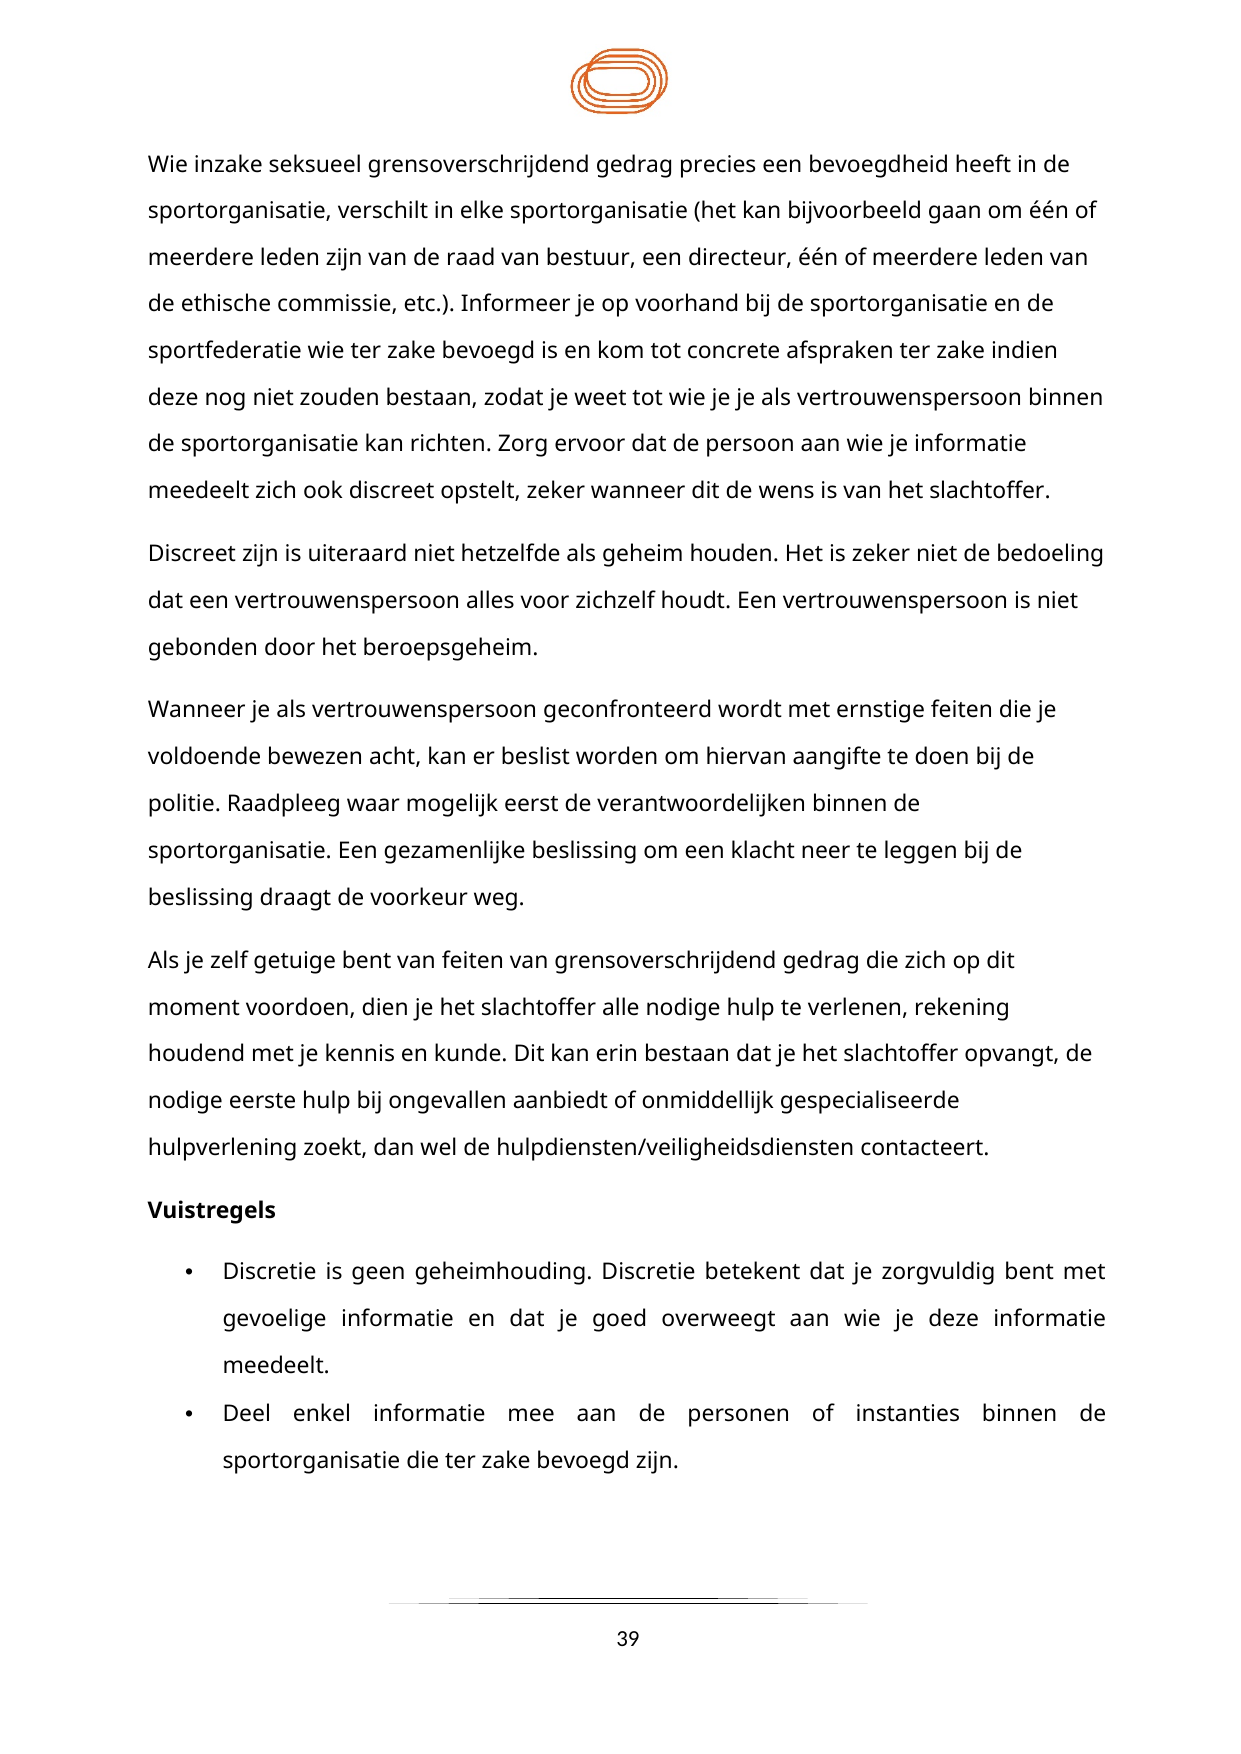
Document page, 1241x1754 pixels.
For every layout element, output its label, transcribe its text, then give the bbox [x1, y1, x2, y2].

text Vuistregels [147, 1194, 1107, 1225]
picture [567, 44, 673, 117]
text Wanneer je als vertrouwenspersoon geconfronteerd wordt met ernstige feiten die je voldoende bewezen acht, kan er beslist worden om hiervan aangifte te doen bij de politie. Raadpleeg waar mogelijk eerst de verantwoordelijken binnen de sportorganisatie. Een gezamenlijke beslissing om een klacht neer te leggen bij de beslissing draagt de voorkeur weg. [148, 693, 1107, 912]
list Discretie is geen geheimhouding. Discretie betekent dat je zorgvuldig bent met gevoelige informatie en dat je goed overweegt aan wie je deze informatie meedeelt. [185, 1255, 1107, 1380]
text Wie inzake seksueel grensoverschrijdend gedrag precies een bevoegdheid heeft in de sportorganisatie, verschilt in elke sportorganisatie (het kan bijvoorbeeld gaan om één of meerdere leden zijn van de raad van bestuur, een directeur, één of meerdere leden van de ethische commissie, etc.). Informeer je op voorhand bij de sportorganisatie en de sportfederatie wie ter zake bevoegd is en kom tot concrete afspraken ter zake indien deze nog niet zouden bestaan, zodat je weet tot wie je je als vertrouwenspersoon binnen de sportorganisatie kan richten. Zorg ervoor dat de persoon aan wie je informatie meedeelt zich ook discreet opstelt, zeker wanneer dit de wens is van het slachtoffer. [148, 148, 1107, 505]
text Als je zelf getuige bent van feiten van grensoverschrijdend gedrag die zich op dit moment voordoen, dien je het slachtoffer alle nodige hulp te verlenen, rekening houdend met je kennis en kunde. Dit kan erin bestaan dat je het slachtoffer opvangt, de nodige eerste hulp bij ongevallen aanbiedt of onmiddellijk gespecialiseerde hulpverlening zoekt, dan wel de hulpdiensten/veiligheidsdiensten contacteert. [148, 944, 1107, 1162]
text Discreet zijn is uiteraard niet hetzelfde als geheim houden. Het is zeker niet de bedoeling dat een vertrouwenspersoon alles voor zichzelf houdt. Een vertrouwenspersoon is niet gebonden door het beroepsgeheim. [148, 537, 1107, 662]
list Deel enkel informatie mee aan de personen of instanties binnen de sportorganisatie die ter zake bevoegd zijn. [185, 1397, 1107, 1475]
